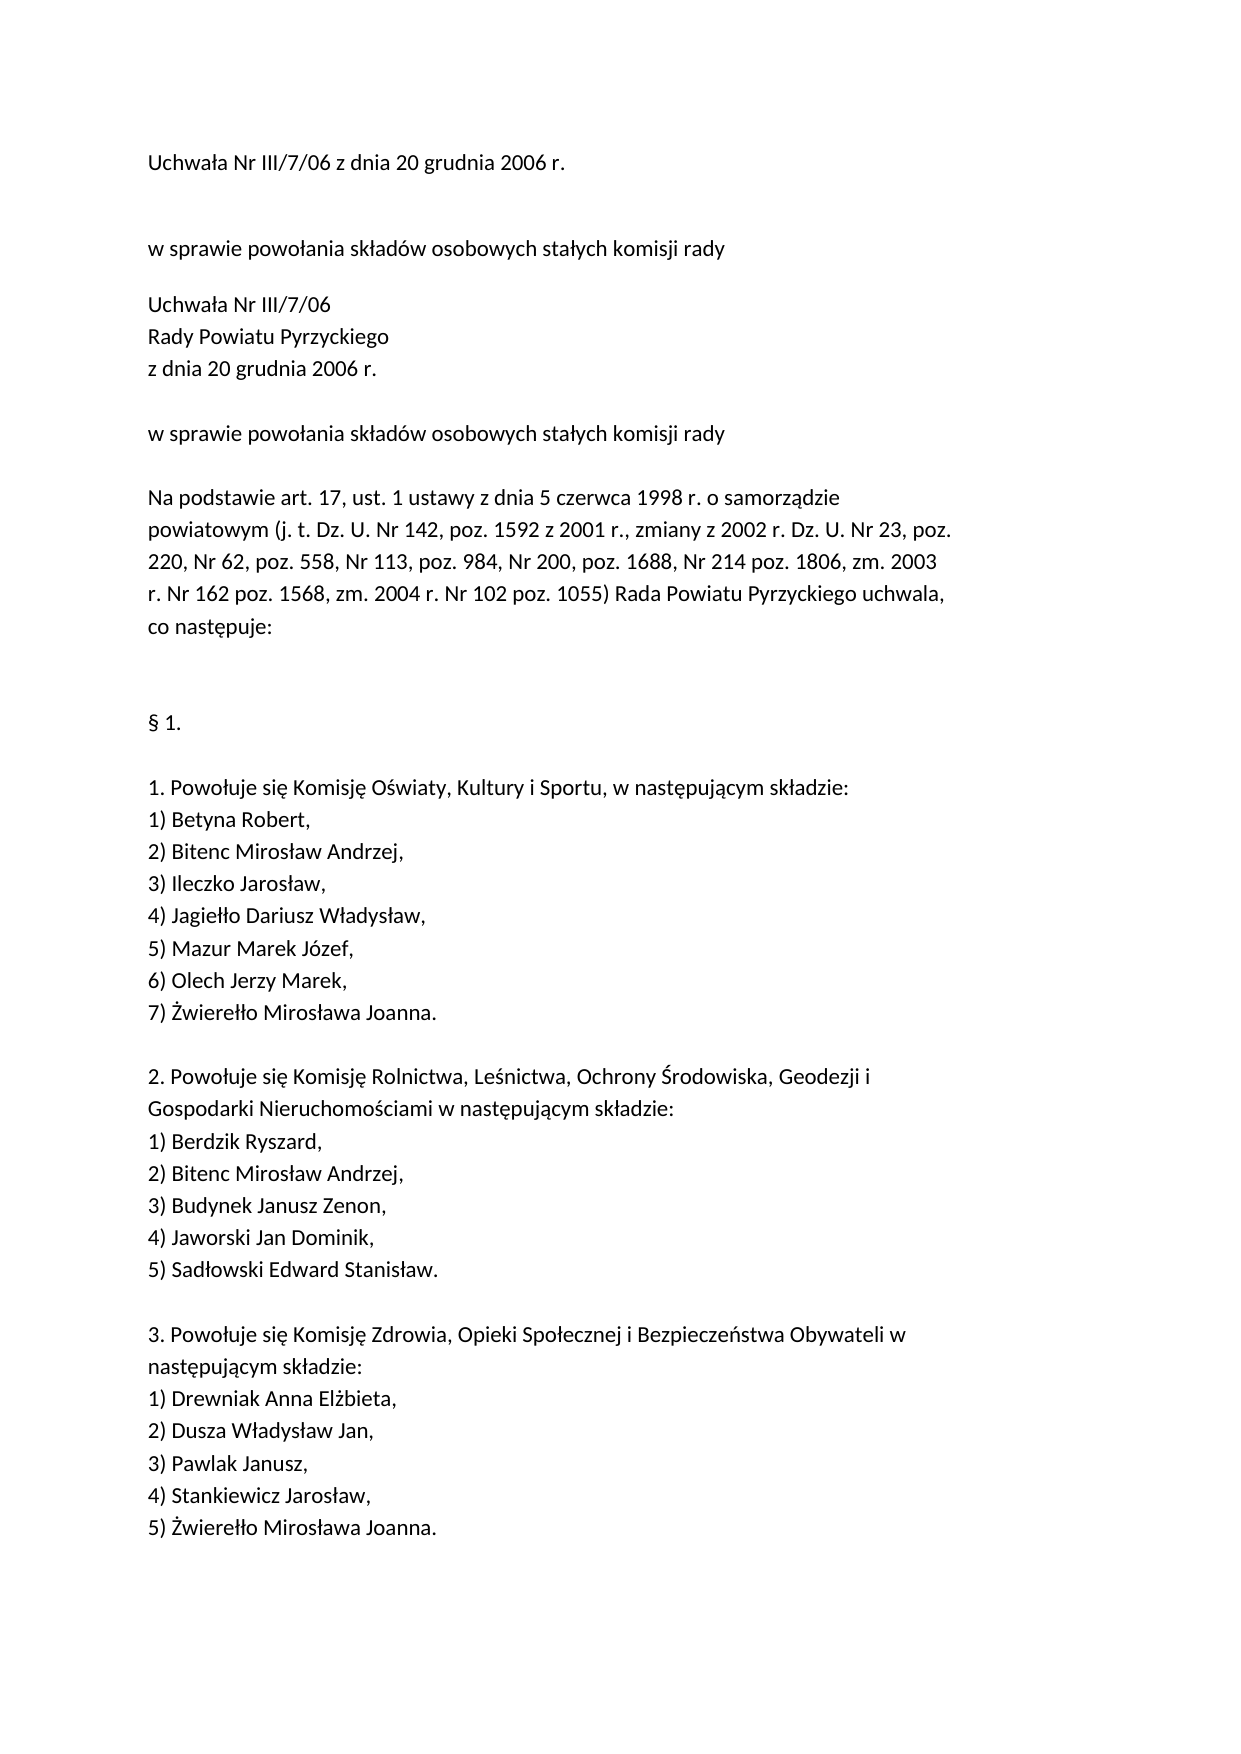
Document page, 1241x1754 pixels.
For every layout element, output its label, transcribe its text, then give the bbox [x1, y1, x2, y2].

table_header Uchwała Nr III/7/06 z dnia 20 grudnia 2006 r. [148, 148, 1093, 200]
table_header w sprawie powołania składów osobowych stałych komisji rady [146, 200, 958, 288]
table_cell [146, 288, 958, 1575]
